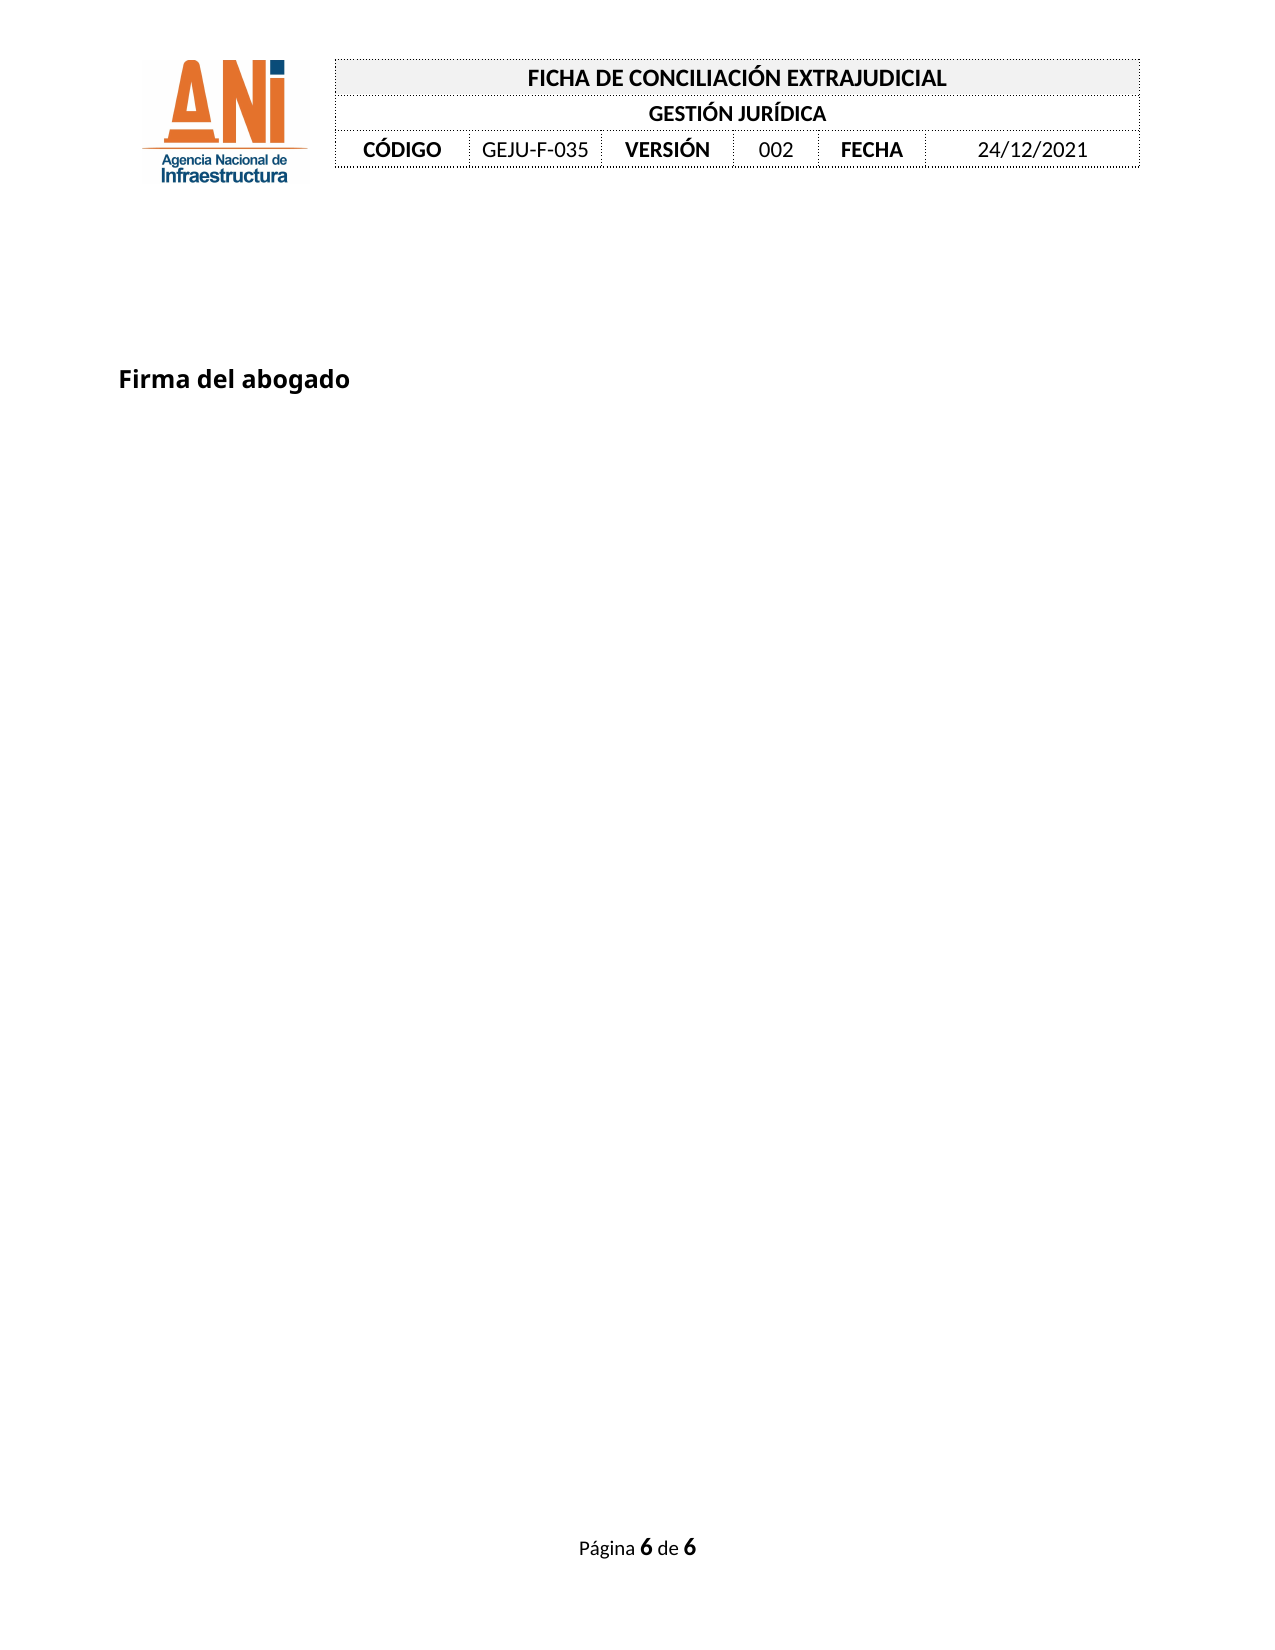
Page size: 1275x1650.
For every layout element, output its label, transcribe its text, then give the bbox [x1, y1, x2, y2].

text Firma del abogado [118, 362, 1157, 396]
picture [142, 60, 311, 184]
